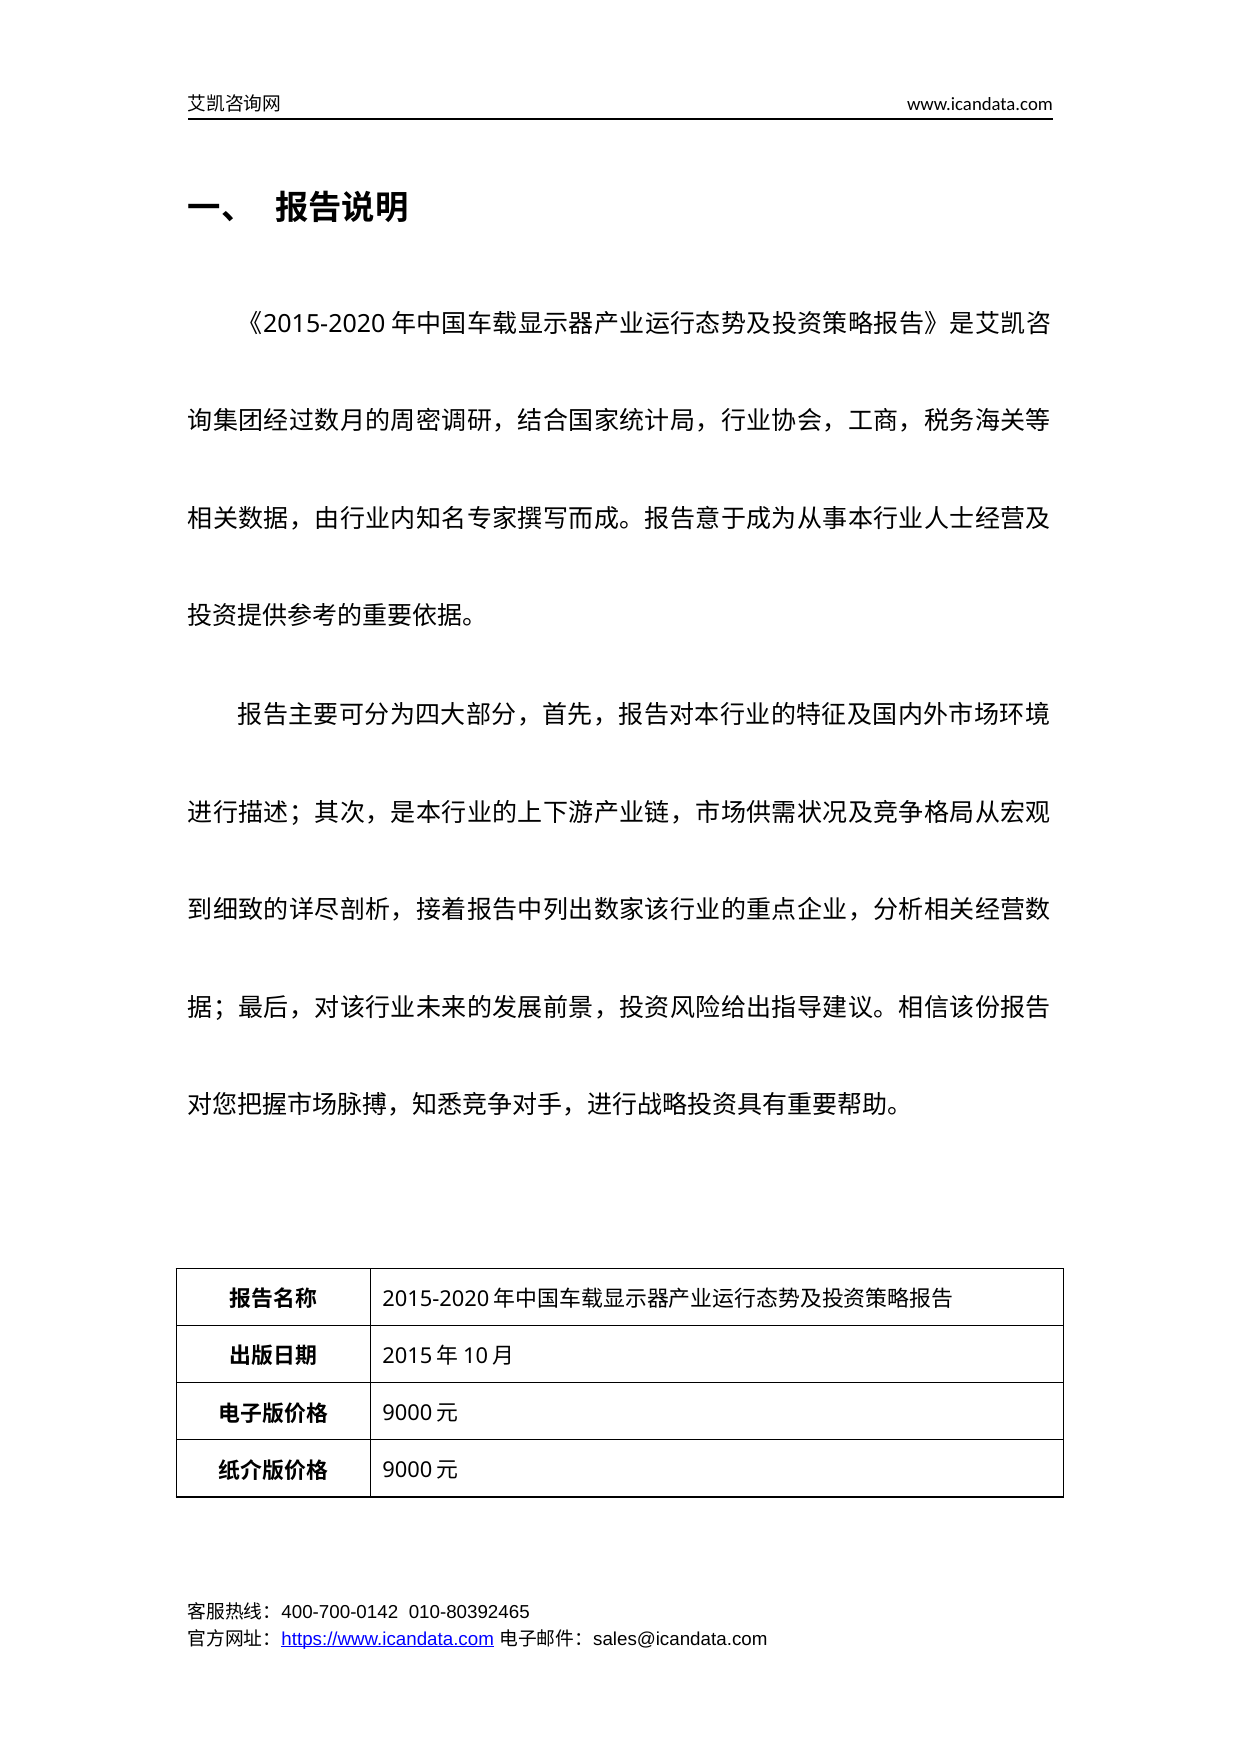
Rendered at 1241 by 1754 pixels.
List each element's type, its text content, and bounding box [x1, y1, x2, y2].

table_cell 9000元 [371, 1383, 1063, 1439]
table_cell 纸介版价格 [177, 1440, 370, 1496]
table_cell 出版日期 [177, 1326, 370, 1382]
table_cell 2015年10月 [371, 1326, 1063, 1382]
text 报告主要可分为四大部分，首先，报告对本行业的特征及国内外市场环境进行描述；其次，是本行业的上下游产业链，市场供需状况及竞争格局从宏观到细致的详尽剖析，接着报告中列出数家该行业的重点企业，分析相关经营数据；最后，对该行业未来的发展前景，投资风险给出指导建议。相信该份报告对您把握市场脉搏，知悉竞争对手，进行战略投资具有重要帮助。 [187, 681, 1053, 1136]
table_header 报告名称 [177, 1269, 370, 1325]
table_cell 电子版价格 [177, 1383, 370, 1439]
text 《2015-2020年中国车载显示器产业运行态势及投资策略报告》是艾凯咨询集团经过数月的周密调研，结合国家统计局，行业协会，工商，税务海关等相关数据，由行业内知名专家撰写而成。报告意于成为从事本行业人士经营及投资提供参考的重要依据。 [187, 289, 1053, 646]
subtitle 报告说明 [187, 172, 1053, 237]
table_header 2015-2020年中国车载显示器产业运行态势及投资策略报告 [371, 1269, 1063, 1325]
table_cell 9000元 [371, 1440, 1063, 1496]
